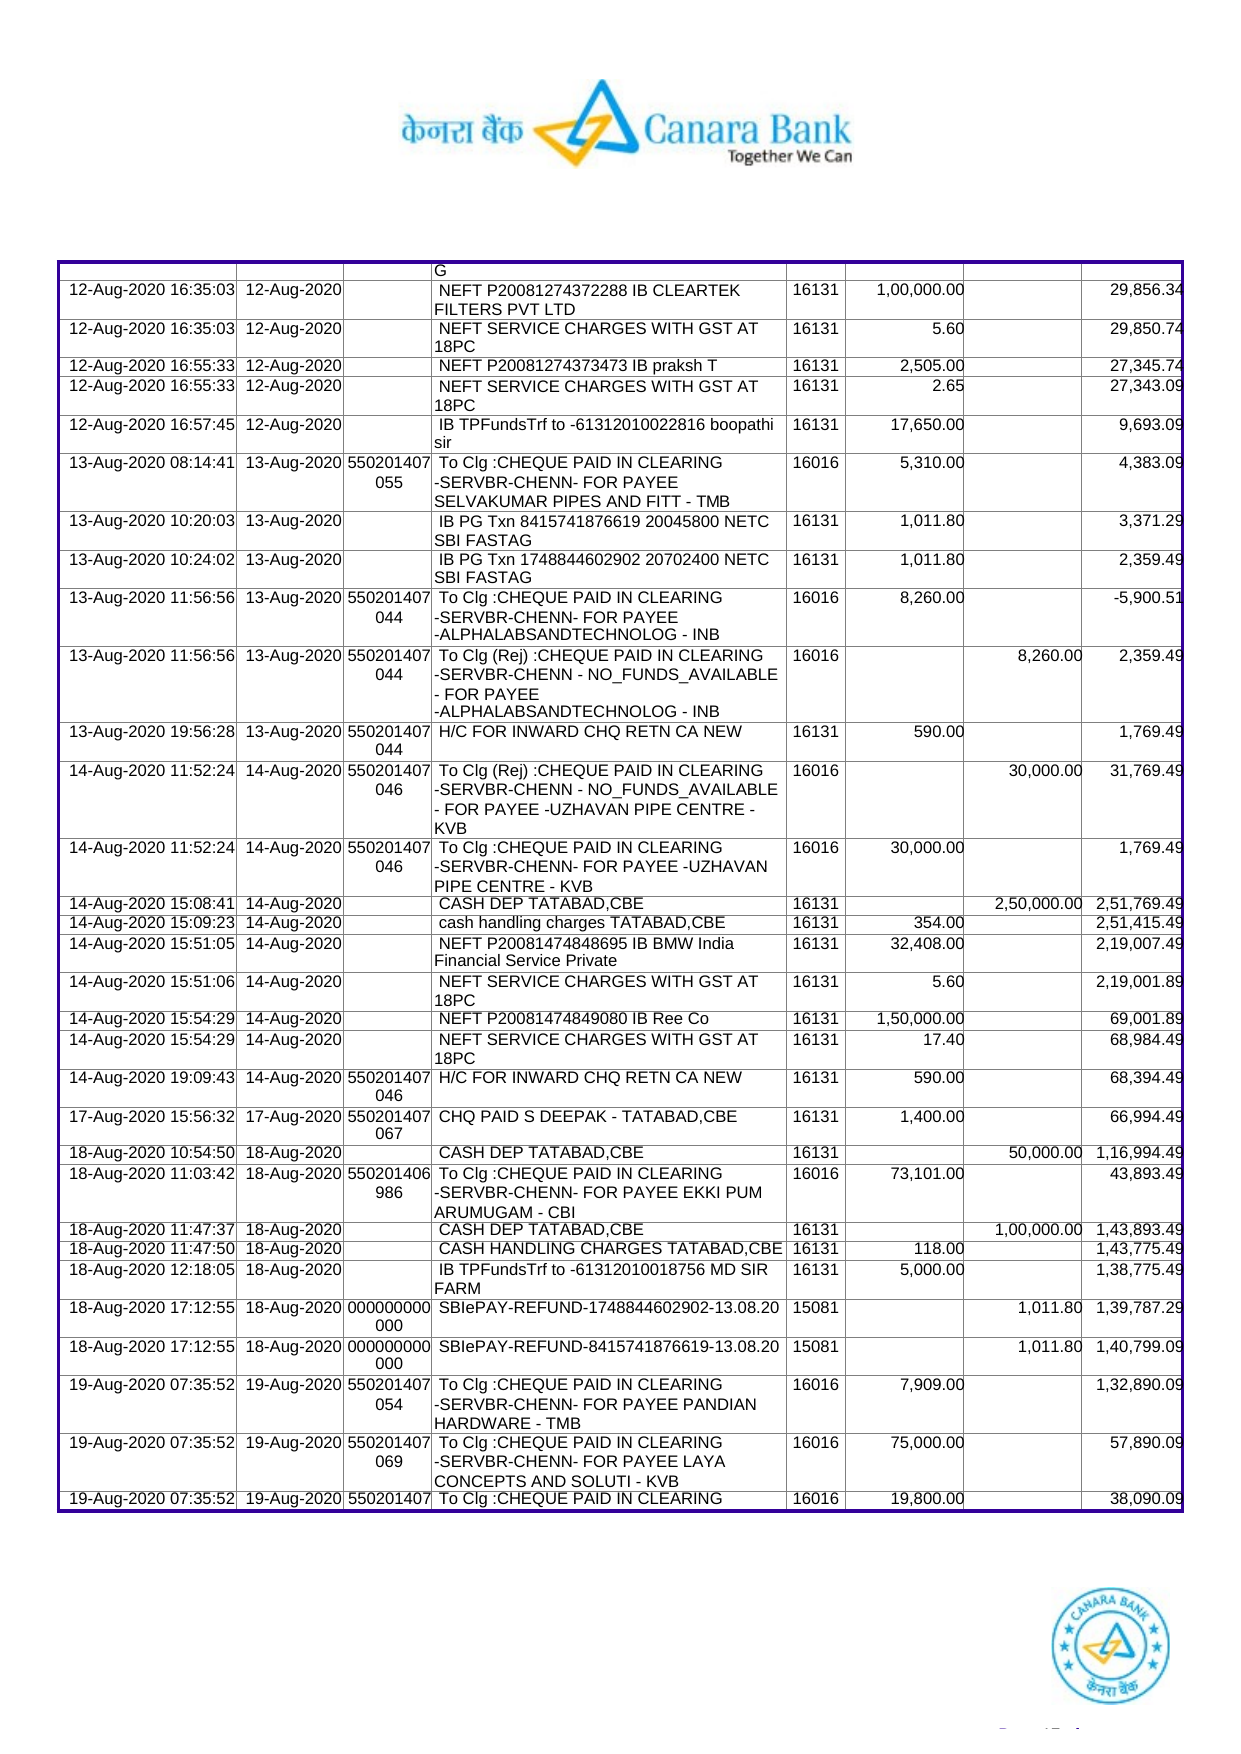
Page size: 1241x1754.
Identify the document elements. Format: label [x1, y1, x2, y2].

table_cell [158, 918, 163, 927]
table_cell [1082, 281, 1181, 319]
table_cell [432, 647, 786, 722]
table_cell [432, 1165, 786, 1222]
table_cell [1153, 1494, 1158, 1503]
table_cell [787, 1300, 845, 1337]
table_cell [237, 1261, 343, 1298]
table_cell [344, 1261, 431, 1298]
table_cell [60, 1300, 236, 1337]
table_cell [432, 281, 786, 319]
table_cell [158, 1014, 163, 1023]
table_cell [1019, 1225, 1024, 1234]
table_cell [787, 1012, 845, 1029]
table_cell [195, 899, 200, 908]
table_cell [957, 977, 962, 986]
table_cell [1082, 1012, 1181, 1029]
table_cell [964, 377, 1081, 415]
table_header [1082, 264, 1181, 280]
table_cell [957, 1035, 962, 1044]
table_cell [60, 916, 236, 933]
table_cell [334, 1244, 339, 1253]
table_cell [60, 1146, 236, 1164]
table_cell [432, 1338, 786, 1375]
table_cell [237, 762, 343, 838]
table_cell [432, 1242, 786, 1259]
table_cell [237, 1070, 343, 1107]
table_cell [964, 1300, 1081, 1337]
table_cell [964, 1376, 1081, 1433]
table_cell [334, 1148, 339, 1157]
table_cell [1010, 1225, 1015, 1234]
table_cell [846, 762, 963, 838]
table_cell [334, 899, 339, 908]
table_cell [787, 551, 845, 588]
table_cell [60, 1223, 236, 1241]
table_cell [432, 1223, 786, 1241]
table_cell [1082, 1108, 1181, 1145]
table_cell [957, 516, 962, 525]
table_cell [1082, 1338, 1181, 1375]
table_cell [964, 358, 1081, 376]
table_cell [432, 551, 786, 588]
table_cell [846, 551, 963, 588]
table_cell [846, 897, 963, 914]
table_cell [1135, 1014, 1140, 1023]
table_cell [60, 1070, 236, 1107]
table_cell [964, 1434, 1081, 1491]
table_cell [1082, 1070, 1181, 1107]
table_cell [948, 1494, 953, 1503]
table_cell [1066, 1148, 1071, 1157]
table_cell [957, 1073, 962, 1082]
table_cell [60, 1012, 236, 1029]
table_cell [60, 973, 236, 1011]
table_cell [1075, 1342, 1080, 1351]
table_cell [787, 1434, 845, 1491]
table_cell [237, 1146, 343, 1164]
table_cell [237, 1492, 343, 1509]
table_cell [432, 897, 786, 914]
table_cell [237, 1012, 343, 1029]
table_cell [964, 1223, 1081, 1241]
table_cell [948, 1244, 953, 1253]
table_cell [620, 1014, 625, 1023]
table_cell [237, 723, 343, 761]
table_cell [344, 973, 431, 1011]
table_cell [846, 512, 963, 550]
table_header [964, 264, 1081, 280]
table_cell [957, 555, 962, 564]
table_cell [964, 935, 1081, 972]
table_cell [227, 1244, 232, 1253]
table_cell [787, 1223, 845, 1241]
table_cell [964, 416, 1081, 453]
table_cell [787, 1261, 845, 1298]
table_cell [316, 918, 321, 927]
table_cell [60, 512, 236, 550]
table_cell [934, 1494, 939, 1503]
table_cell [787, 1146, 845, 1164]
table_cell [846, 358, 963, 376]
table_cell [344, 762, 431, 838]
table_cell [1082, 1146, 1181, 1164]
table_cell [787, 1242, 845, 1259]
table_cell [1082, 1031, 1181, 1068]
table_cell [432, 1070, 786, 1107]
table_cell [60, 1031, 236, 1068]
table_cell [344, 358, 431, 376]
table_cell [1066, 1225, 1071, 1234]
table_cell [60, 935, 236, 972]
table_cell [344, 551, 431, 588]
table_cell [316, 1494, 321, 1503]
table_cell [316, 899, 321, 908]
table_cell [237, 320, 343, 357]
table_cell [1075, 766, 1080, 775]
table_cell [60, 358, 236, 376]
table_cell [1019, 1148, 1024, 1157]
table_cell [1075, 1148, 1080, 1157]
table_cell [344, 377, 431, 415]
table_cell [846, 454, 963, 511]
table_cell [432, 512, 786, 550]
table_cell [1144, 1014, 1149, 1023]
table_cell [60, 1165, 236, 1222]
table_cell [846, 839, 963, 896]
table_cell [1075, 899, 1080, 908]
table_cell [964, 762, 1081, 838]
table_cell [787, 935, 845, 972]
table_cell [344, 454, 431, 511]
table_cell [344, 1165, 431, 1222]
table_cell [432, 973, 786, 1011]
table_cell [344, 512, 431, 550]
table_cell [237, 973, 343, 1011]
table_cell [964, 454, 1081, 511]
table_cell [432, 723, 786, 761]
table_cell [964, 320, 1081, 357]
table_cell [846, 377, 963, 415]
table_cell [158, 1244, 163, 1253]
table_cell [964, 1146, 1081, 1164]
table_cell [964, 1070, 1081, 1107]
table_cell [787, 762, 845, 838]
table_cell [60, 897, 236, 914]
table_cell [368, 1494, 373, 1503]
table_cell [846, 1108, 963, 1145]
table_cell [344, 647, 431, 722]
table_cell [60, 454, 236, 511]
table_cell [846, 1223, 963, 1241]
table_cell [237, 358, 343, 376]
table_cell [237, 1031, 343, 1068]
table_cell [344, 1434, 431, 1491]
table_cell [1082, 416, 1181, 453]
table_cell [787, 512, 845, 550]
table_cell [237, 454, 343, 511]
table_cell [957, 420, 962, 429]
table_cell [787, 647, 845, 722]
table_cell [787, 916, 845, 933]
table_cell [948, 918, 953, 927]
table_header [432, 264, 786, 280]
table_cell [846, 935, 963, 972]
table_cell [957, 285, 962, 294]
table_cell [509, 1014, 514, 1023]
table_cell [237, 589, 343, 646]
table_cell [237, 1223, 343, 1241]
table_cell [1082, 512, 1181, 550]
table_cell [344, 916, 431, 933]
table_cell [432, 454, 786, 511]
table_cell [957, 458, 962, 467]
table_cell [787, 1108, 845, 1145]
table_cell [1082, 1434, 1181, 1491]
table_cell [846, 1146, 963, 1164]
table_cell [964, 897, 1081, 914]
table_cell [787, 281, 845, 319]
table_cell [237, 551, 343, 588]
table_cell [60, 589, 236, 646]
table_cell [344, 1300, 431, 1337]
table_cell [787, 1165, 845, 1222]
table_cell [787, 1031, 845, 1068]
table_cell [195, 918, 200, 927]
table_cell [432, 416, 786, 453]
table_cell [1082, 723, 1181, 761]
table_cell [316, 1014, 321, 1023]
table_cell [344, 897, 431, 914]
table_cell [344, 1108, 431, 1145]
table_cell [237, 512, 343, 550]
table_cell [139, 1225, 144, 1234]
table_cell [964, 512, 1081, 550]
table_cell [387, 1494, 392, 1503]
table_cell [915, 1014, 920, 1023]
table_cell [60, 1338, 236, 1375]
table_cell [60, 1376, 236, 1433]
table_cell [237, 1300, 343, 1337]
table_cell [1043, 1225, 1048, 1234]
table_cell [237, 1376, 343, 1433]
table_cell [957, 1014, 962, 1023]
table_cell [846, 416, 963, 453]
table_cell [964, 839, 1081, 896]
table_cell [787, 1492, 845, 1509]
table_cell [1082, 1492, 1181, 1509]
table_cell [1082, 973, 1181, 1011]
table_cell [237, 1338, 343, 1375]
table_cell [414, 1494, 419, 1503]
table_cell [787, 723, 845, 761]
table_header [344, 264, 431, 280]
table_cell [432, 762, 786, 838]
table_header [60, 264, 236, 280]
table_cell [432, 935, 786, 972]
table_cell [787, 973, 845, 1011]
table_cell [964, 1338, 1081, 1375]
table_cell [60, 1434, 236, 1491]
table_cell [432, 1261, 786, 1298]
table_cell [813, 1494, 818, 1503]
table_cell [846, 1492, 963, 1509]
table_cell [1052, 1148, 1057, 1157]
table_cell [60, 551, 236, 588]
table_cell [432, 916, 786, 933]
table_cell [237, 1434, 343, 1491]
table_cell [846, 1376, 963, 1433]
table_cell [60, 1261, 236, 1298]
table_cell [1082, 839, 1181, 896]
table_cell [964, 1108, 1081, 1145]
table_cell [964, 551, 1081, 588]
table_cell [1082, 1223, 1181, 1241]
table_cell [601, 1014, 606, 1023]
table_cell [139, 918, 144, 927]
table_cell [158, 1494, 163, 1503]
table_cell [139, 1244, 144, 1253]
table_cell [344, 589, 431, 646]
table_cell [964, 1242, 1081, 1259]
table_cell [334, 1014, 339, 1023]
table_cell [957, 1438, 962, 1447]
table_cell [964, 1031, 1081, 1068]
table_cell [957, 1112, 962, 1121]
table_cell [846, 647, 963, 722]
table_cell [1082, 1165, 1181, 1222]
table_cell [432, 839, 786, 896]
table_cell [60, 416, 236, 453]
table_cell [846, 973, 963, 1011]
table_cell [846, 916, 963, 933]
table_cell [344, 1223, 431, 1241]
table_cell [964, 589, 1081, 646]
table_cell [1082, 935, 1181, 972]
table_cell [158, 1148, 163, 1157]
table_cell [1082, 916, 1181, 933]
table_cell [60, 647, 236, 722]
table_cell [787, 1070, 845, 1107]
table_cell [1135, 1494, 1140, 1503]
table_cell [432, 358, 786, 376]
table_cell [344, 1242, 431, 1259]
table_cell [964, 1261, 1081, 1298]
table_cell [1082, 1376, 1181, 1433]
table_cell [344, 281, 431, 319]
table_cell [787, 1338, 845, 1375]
picture [1051, 1587, 1170, 1705]
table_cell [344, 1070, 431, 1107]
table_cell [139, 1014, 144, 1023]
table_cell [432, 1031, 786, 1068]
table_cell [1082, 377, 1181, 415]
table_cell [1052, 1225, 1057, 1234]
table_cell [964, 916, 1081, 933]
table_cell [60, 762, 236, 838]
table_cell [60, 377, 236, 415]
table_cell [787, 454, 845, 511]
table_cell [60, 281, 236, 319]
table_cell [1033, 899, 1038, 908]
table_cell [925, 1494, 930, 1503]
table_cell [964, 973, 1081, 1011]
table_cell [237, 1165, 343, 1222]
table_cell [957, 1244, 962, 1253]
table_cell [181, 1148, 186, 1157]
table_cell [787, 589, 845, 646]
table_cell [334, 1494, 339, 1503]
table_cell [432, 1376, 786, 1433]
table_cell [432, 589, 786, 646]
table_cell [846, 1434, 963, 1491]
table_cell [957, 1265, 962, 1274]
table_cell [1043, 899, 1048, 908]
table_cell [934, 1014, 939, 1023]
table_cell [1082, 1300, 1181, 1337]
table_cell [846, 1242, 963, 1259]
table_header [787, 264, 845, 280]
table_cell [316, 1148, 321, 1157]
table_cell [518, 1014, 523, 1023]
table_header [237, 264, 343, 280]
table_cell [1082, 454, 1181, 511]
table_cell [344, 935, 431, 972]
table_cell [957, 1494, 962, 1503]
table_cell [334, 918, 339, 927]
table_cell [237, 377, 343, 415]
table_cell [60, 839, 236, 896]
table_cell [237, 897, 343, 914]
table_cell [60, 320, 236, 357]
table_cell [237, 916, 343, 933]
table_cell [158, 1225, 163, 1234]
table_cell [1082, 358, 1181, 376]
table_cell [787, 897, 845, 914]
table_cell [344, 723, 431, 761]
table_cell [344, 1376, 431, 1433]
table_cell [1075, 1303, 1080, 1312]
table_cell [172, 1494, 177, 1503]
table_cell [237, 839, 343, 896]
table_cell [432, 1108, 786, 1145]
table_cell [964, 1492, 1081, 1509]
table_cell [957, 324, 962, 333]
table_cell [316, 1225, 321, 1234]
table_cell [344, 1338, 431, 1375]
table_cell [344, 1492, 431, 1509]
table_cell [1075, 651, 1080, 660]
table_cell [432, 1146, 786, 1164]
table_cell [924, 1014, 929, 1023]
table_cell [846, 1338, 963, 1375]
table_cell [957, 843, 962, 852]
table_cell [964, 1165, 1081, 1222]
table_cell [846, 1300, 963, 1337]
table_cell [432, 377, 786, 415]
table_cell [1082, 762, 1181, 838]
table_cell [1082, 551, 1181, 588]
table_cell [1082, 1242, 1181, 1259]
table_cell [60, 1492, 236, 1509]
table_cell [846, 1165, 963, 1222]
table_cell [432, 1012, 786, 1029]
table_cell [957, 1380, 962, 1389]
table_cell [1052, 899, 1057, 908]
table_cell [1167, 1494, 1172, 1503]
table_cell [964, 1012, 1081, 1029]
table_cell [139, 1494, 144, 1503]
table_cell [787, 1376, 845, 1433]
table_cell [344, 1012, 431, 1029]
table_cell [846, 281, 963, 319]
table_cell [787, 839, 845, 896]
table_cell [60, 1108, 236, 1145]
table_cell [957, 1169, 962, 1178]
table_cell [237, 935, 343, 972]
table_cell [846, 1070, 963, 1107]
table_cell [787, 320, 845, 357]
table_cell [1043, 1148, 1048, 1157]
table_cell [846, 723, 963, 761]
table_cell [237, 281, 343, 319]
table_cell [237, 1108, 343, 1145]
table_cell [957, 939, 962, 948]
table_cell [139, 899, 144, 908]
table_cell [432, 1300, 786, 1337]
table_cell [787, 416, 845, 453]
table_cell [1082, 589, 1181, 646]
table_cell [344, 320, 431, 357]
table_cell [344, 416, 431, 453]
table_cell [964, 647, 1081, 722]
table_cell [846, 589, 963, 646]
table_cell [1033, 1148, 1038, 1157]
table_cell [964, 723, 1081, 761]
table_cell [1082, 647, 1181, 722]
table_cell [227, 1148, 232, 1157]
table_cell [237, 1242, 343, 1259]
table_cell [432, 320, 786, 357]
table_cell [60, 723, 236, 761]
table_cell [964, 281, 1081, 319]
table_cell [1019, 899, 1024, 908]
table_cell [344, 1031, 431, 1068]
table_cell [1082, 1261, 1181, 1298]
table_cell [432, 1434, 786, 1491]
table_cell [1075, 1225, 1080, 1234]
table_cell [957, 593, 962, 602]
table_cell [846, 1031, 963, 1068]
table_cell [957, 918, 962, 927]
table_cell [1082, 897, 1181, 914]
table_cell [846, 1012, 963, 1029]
picture [398, 79, 855, 169]
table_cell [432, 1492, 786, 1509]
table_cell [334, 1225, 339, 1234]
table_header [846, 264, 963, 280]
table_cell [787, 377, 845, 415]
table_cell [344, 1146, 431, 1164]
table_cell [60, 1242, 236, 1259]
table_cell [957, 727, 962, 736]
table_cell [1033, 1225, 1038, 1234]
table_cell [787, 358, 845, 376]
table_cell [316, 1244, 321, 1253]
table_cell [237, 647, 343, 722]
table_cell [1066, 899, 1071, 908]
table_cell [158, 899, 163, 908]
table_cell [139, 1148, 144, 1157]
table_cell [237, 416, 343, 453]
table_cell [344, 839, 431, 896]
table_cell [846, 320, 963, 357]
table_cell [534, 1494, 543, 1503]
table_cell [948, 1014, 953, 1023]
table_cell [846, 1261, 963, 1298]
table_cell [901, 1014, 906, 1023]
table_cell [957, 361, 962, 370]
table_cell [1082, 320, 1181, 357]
